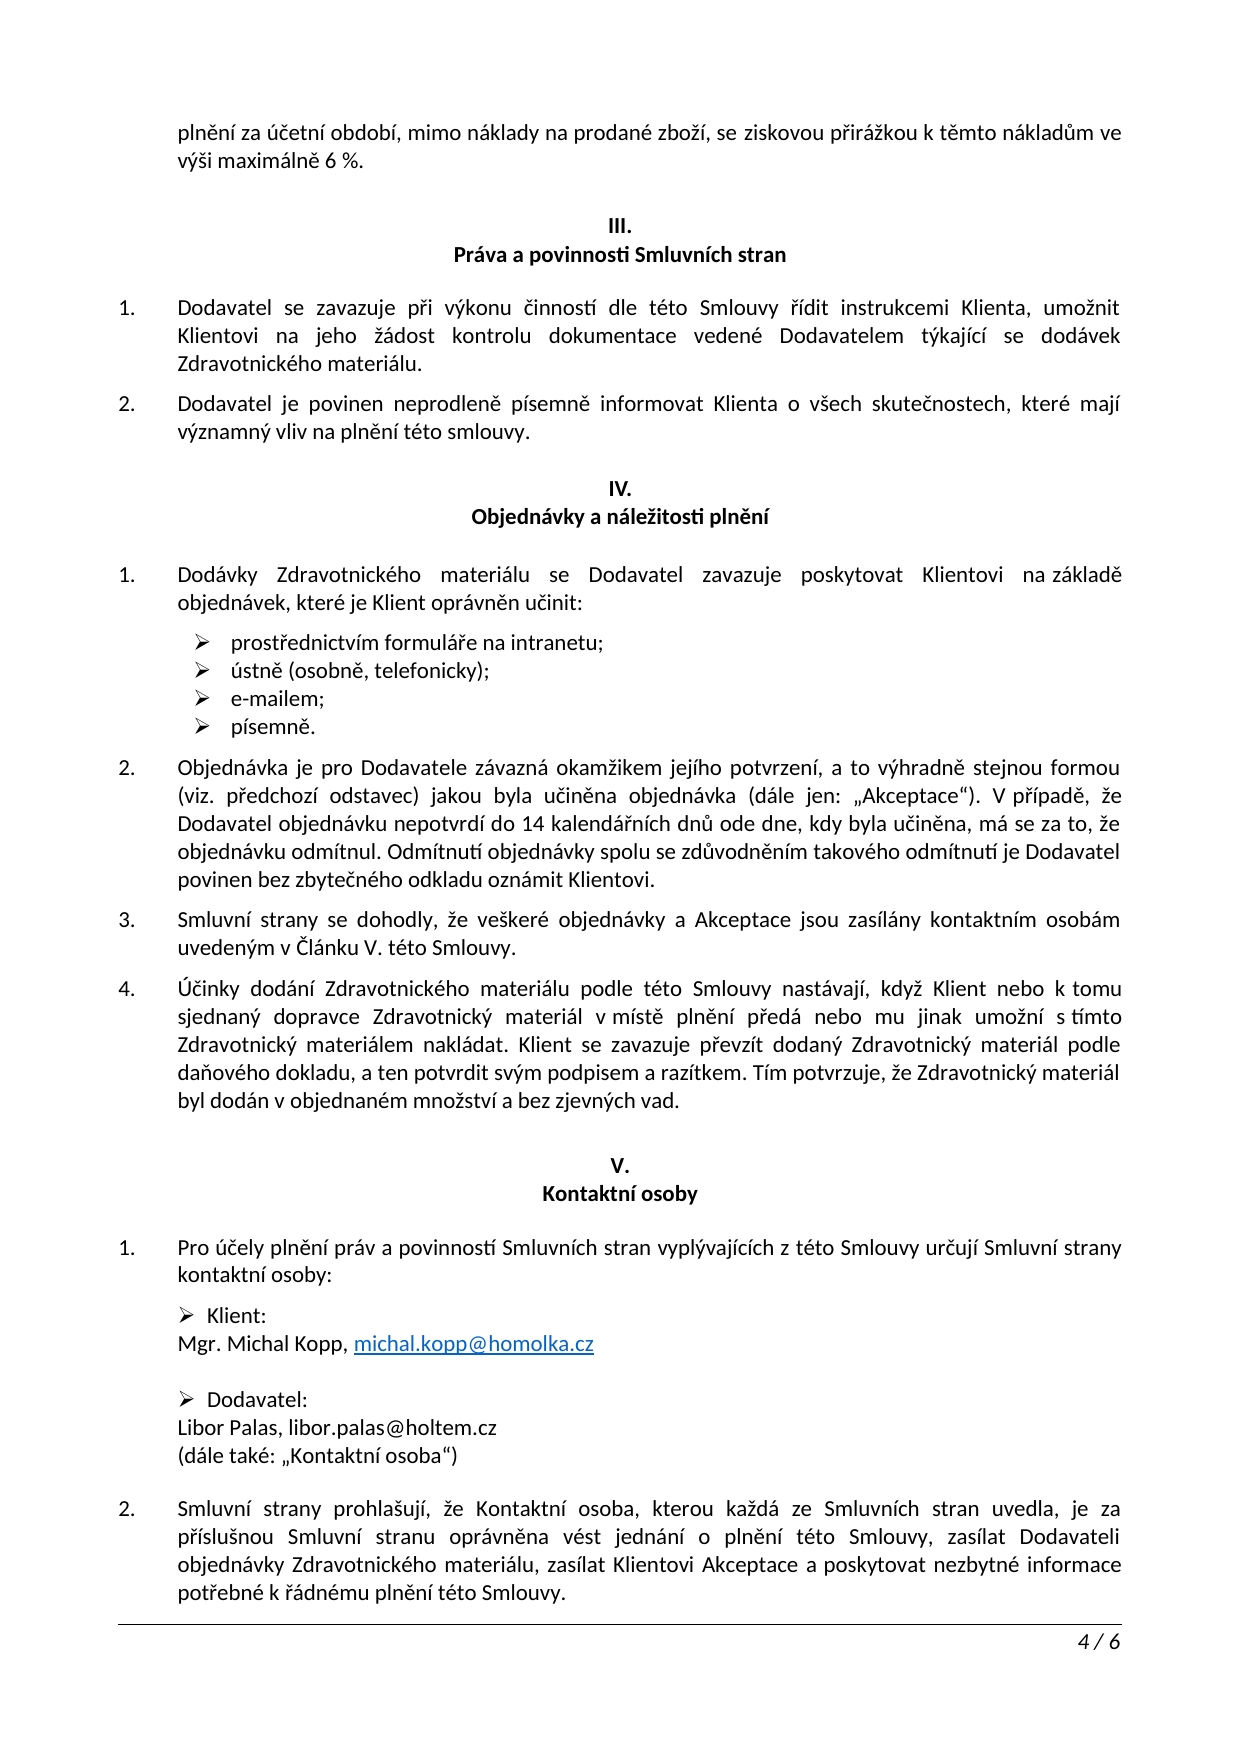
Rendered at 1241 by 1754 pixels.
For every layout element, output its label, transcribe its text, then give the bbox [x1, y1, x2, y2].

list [118, 118, 1122, 174]
list Pro účely plnění práv a povinností Smluvních stran vyplývajících z této Smlouvy určují Smluvní strany kontaktní osoby: [118, 1233, 1122, 1289]
list prostřednictvím formuláře na intranetu; [193, 628, 1122, 656]
list Dodávky Zdravotnického materiálu se Dodavatel zavazuje poskytovat Klientovi na základě objednávek, které je Klient oprávněn učinit: [118, 560, 1122, 616]
list (dále také: „Kontaktní osoba“) [177, 1441, 1122, 1469]
list Účinky dodání Zdravotnického materiálu podle této Smlouvy nastávají, když Klient nebo k tomu sjednaný dopravce Zdravotnický materiál v místě plnění předá nebo mu jinak umožní s tímto Zdravotnický materiálem nakládat. Klient se zavazuje převzít dodaný Zdravotnický materiál podle daňového dokladu, a ten potvrdit svým podpisem a razítkem. Tím potvrzuje, že Zdravotnický materiál byl dodán v objednaném množství a bez zjevných vad. [118, 974, 1122, 1114]
list Objednávka je pro Dodavatele závazná okamžikem jejího potvrzení, a to výhradně stejnou formou (viz. předchozí odstavec) jakou byla učiněna objednávka (dále jen: „Akceptace“). V případě, že Dodavatel objednávku nepotvrdí do 14 kalendářních dnů ode dne, kdy byla učiněna, má se za to, že objednávku odmítnul. Odmítnutí objednávky spolu se zdůvodněním takového odmítnutí je Dodavatel povinen bez zbytečného odkladu oznámit Klientovi. [118, 753, 1122, 893]
list Dodavatel se zavazuje při výkonu činností dle této Smlouvy řídit instrukcemi Klienta, umožnit Klientovi na jeho žádost kontrolu dokumentace vedené Dodavatelem týkající se dodávek Zdravotnického materiálu. [118, 293, 1122, 377]
text V. [118, 1152, 1122, 1179]
list e-mailem; [193, 684, 1122, 712]
subtitle IV. [118, 474, 1122, 502]
list Libor Palas, libor.palas@holtem.cz [177, 1413, 1122, 1441]
list písemně. [193, 712, 1122, 740]
list Mgr. Michal Kopp, michal.kopp@homolka.cz [177, 1329, 1122, 1357]
list ústně (osobně, telefonicky); [193, 656, 1122, 684]
subtitle Objednávky a náležitosti plnění [118, 502, 1122, 531]
list Klient: [177, 1301, 1122, 1329]
list Dodavatel: [177, 1385, 1122, 1413]
list Smluvní strany prohlašují, že Kontaktní osoba, kterou každá ze Smluvních stran uvedla, je za příslušnou Smluvní stranu oprávněna vést jednání o plnění této Smlouvy, zasílat Dodavateli objednávky Zdravotnického materiálu, zasílat Klientovi Akceptace a poskytovat nezbytné informace potřebné k řádnému plnění této Smlouvy. [118, 1494, 1122, 1606]
text Práva a povinnosti Smluvních stran [118, 240, 1122, 268]
list Smluvní strany se dohodly, že veškeré objednávky a Akceptace jsou zasílány kontaktním osobám uvedeným v Článku V. této Smlouvy. [118, 905, 1122, 961]
list Dodavatel je povinen neprodleně písemně informovat Klienta o všech skutečnostech, které mají významný vliv na plnění této smlouvy. [118, 389, 1122, 445]
text Kontaktní osoby [118, 1179, 1122, 1208]
text III. [118, 212, 1122, 240]
